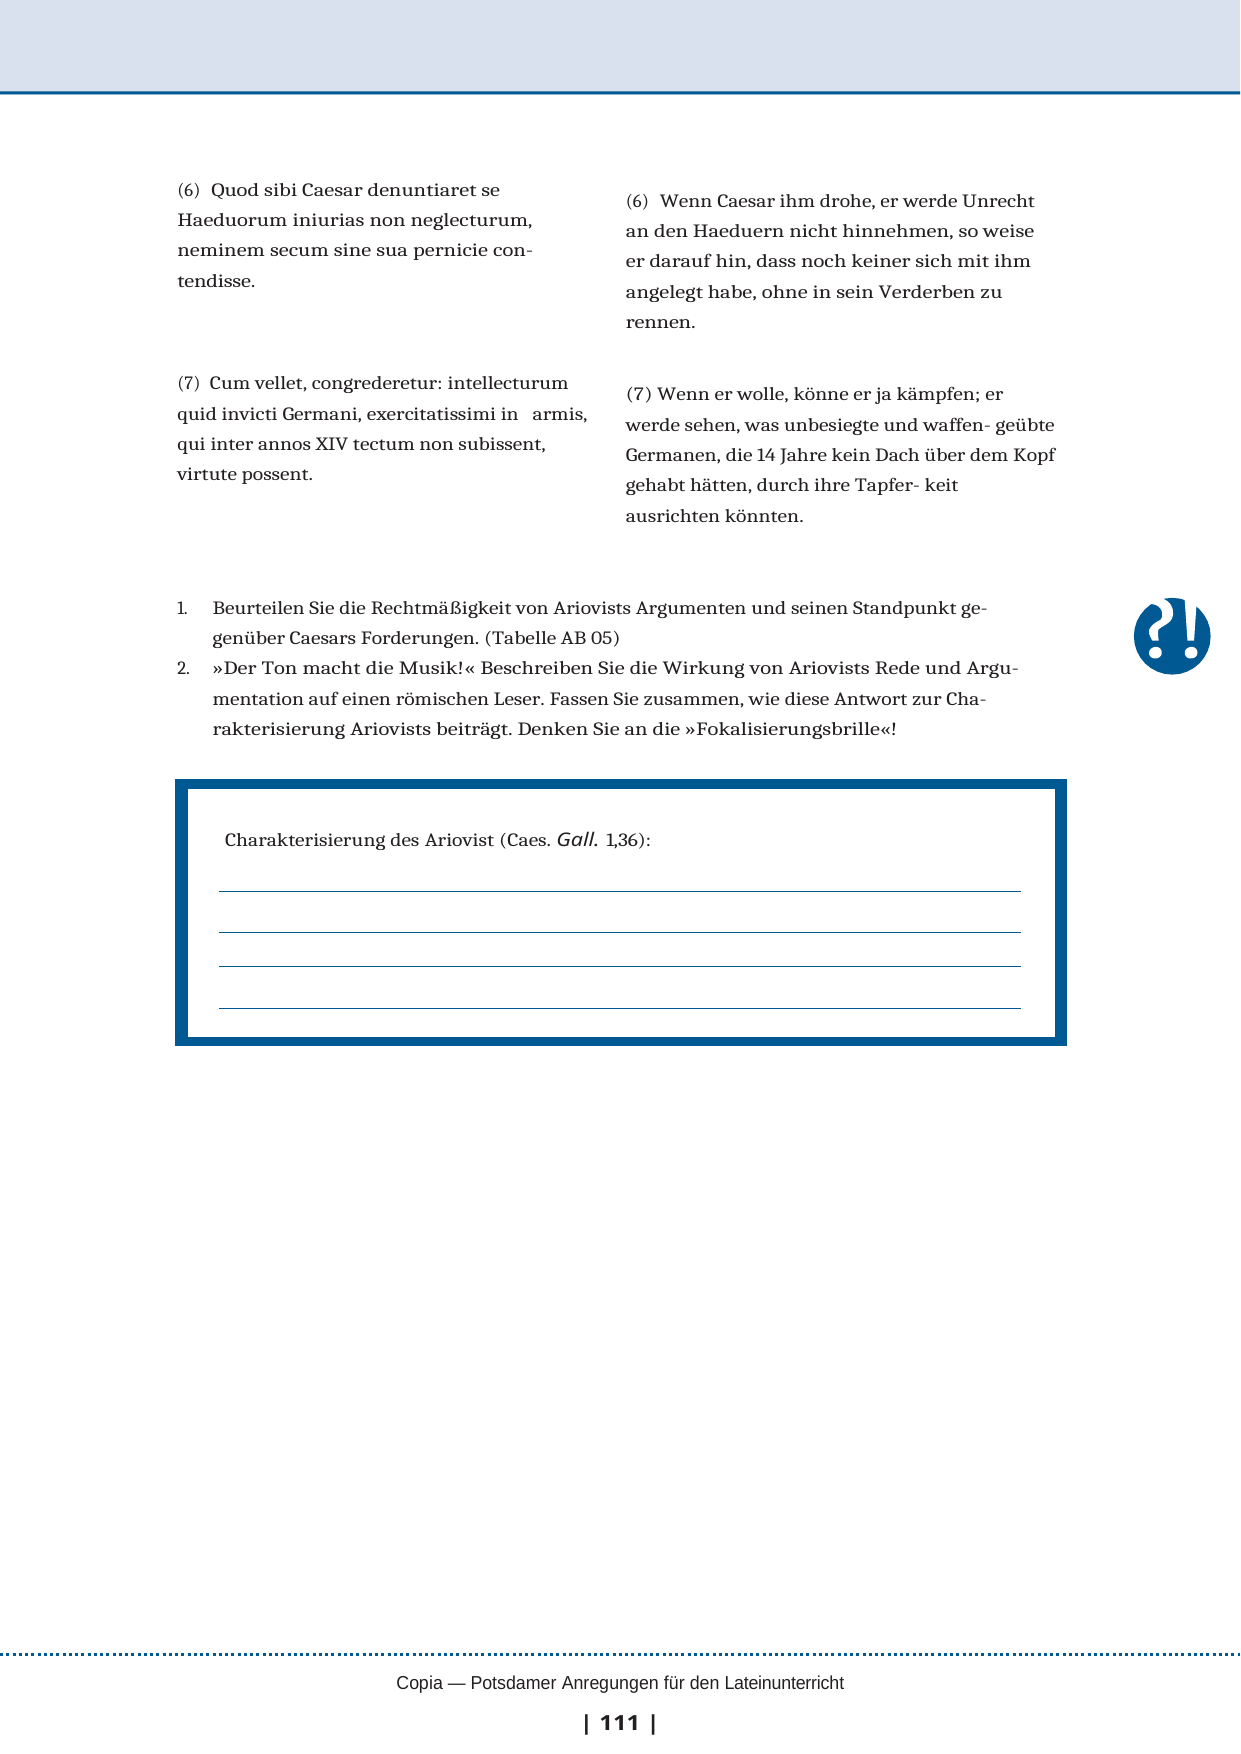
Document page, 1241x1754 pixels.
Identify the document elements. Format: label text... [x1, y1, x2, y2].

list Wenn Caesar ihm drohe, er werde Unrecht an den Haeduern nicht hinnehmen, so weise er darauf hin, dass noch keiner sich mit ihm angelegt habe, ohne in sein Verderben zu rennen. [626, 190, 1057, 333]
list Cum vellet, congrederetur: intellecturum quid invicti Germani, exercitatissimi in armis, qui inter annos XIV tectum non subissent, virtute possent. [177, 373, 597, 485]
list Quod sibi Caesar denuntiaret se Haeduorum iniurias non neglecturum, neminem secum sine sua pernicie con- tendisse. [177, 179, 545, 292]
table_header Charakterisierung des Ariovist (Caes. Gall. 1,36): [188, 789, 1055, 1037]
text (7) Wenn er wolle, könne er ja kämpfen; er werde sehen, was unbesiegte und waffen- geübte Germanen, die 14 Jahre kein Dach über dem Kopf gehabt hätten, durch ihre Tapfer- keit ausrichten könnten. [626, 384, 1056, 527]
list Beurteilen Sie die Rechtmäßigkeit von Ariovists Argumenten und seinen Standpunkt ge- genüber Caesars Forderungen. (Tabelle AB 05) [177, 597, 1044, 649]
list »Der Ton macht die Musik!« Beschreiben Sie die Wirkung von Ariovists Rede und Argu- mentation auf einen römischen Leser. Fassen Sie zusammen, wie diese Antwort zur Cha- rakterisierung Ariovists beiträgt. Denken Sie an die »Fokalisierungsbrille«! [177, 658, 1048, 740]
